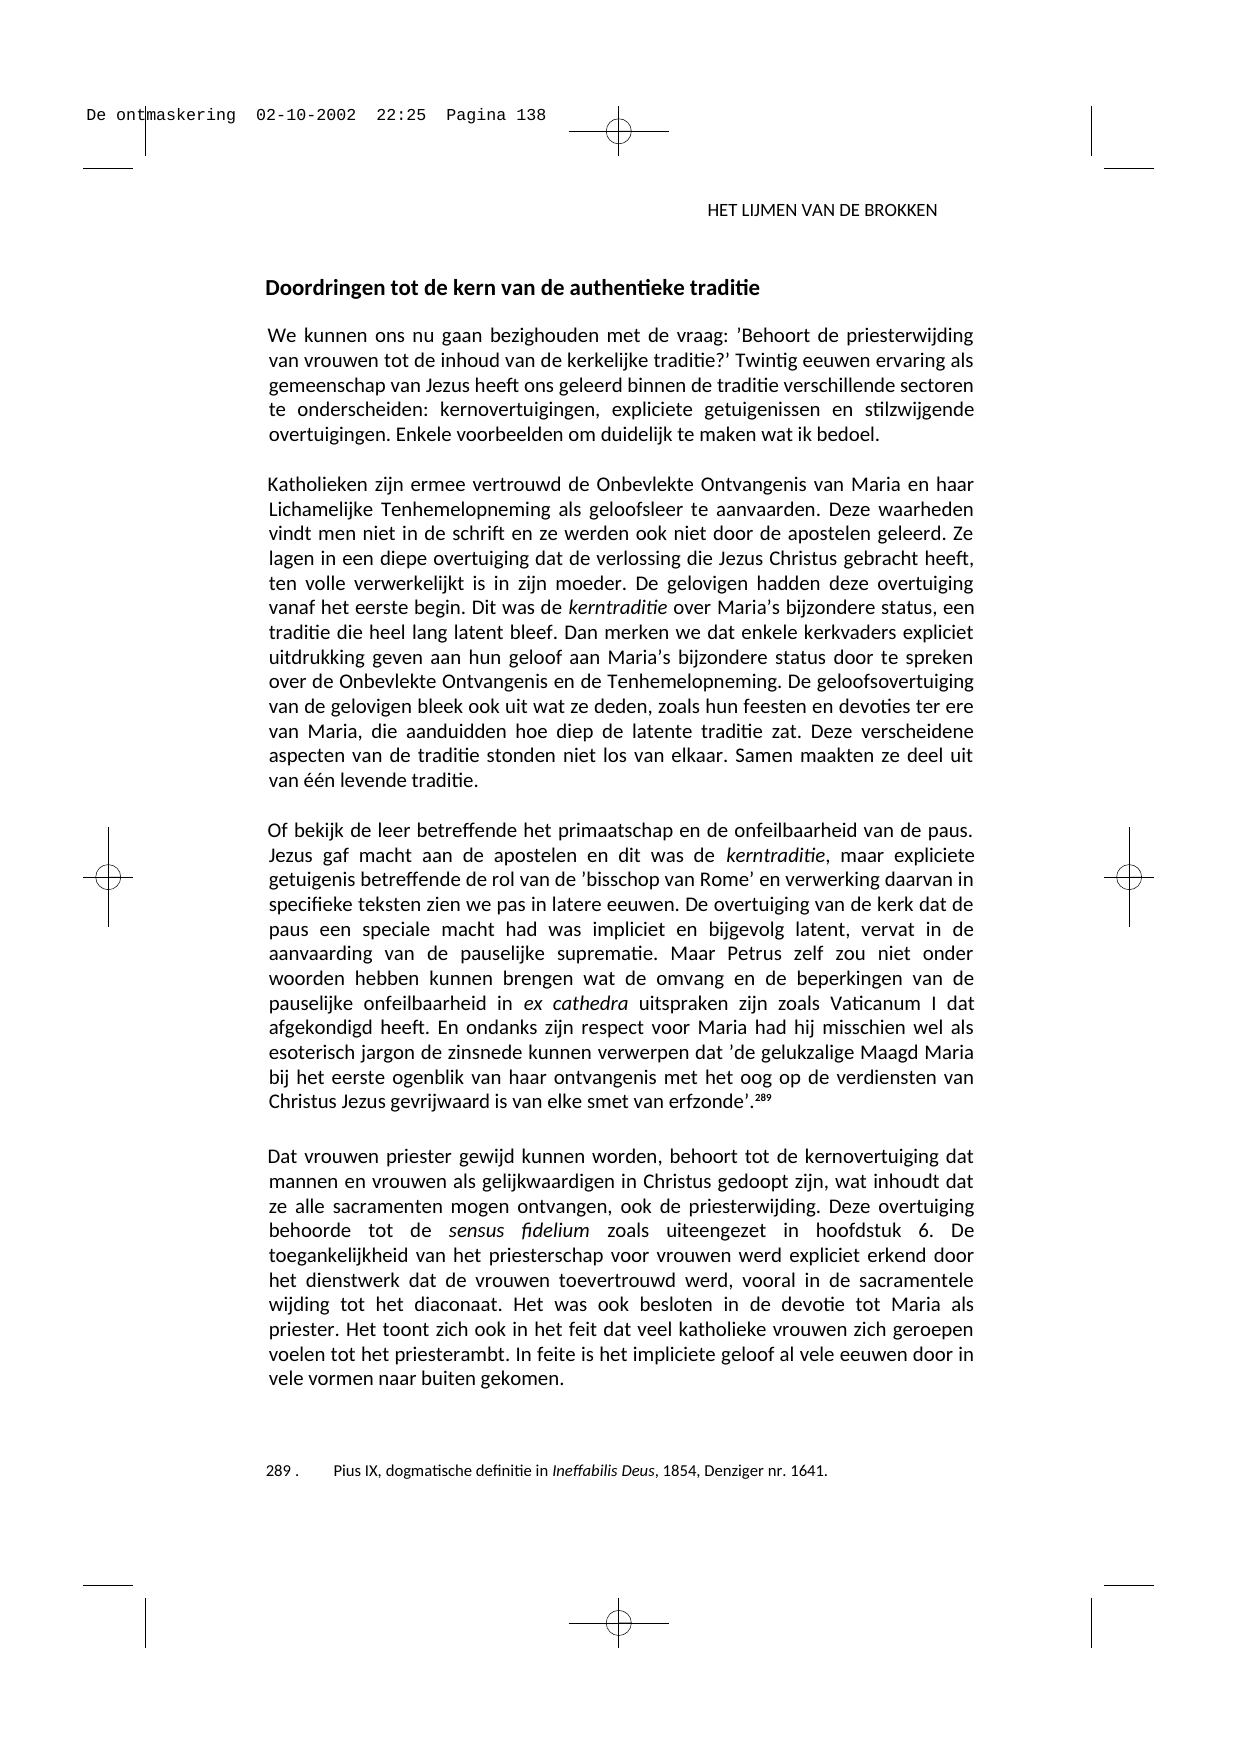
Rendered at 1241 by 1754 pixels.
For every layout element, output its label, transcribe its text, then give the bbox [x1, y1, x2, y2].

text Katholieken zijn ermee vertrouwd de Onbevlekte Ontvangenis van Maria en haar Lichamelijke Tenhemelopneming als geloofsleer te aanvaarden. Deze waarheden vindt men niet in de schrift en ze werden ook niet door de apostelen geleerd. Ze lagen in een diepe overtuiging dat de verlossing die Jezus Christus gebracht heeft, ten volle verwerkelijkt is in zijn moeder. De gelovigen hadden deze overtuiging vanaf het eerste begin. Dit was de kerntraditie over Maria’s bijzondere status, een traditie die heel lang latent bleef. Dan merken we dat enkele kerkvaders expliciet uitdrukking geven aan hun geloof aan Maria’s bijzondere status door te spreken over de Onbevlekte Ontvangenis en de Tenhemelopneming. De geloofsovertuiging van de gelovigen bleek ook uit wat ze deden, zoals hun feesten en devoties ter ere van Maria, die aanduidden hoe diep de latente traditie zat. Deze verscheidene aspecten van de traditie stonden niet los van elkaar. Samen maakten ze deel uit van één levende traditie. [267, 472, 975, 793]
text Dat vrouwen priester gewijd kunnen worden, behoort tot de kernovertuiging dat mannen en vrouwen als gelijkwaardigen in Christus gedoopt zijn, wat inhoudt dat ze alle sacramenten mogen ontvangen, ook de priesterwijding. Deze overtuiging behoorde tot de sensus fidelium zoals uiteengezet in hoofdstuk 6. De toegankelijkheid van het priesterschap voor vrouwen werd expliciet erkend door het dienstwerk dat de vrouwen toevertrouwd werd, vooral in de sacramentele wijding tot het diaconaat. Het was ook besloten in de devotie tot Maria als priester. Het toont zich ook in het feit dat veel katholieke vrouwen zich geroepen voelen tot het priesterambt. In feite is het impliciete geloof al vele eeuwen door in vele vormen naar buiten gekomen. [267, 1144, 975, 1391]
subtitle Doordringen tot de kern van de authentieke traditie [265, 273, 976, 301]
text Of bekijk de leer betreffende het primaatschap en de onfeilbaarheid van de paus. Jezus gaf macht aan de apostelen en dit was de kerntraditie, maar expliciete getuigenis betreffende de rol van de ’bisschop van Rome’ en verwerking daarvan in specifieke teksten zien we pas in latere eeuwen. De overtuiging van de kerk dat de paus een speciale macht had was impliciet en bijgevolg latent, vervat in de aanvaarding van de pauselijke suprematie. Maar Petrus zelf zou niet onder woorden hebben kunnen brengen wat de omvang en de beperkingen van de pauselijke onfeilbaarheid in ex cathedra uitspraken zijn zoals Vaticanum I dat afgekondigd heeft. En ondanks zijn respect voor Maria had hij misschien wel als esoterisch jargon de zinsnede kunnen verwerpen dat ’de gelukzalige Maagd Maria bij het eerste ogenblik van haar ontvangenis met het oog op de verdiensten van Christus Jezus gevrijwaard is van elke smet van erfzonde’. [267, 818, 975, 1114]
text We kunnen ons nu gaan bezighouden met de vraag: ’Behoort de priesterwijding van vrouwen tot de inhoud van de kerkelijke traditie?’ Twintig eeuwen ervaring als gemeenschap van Jezus heeft ons geleerd binnen de traditie verschillende sectoren te onderscheiden: kernovertuigingen, expliciete getuigenissen en stilzwijgende overtuigingen. Enkele voorbeelden om duidelijk te maken wat ik bedoel. [267, 323, 975, 447]
